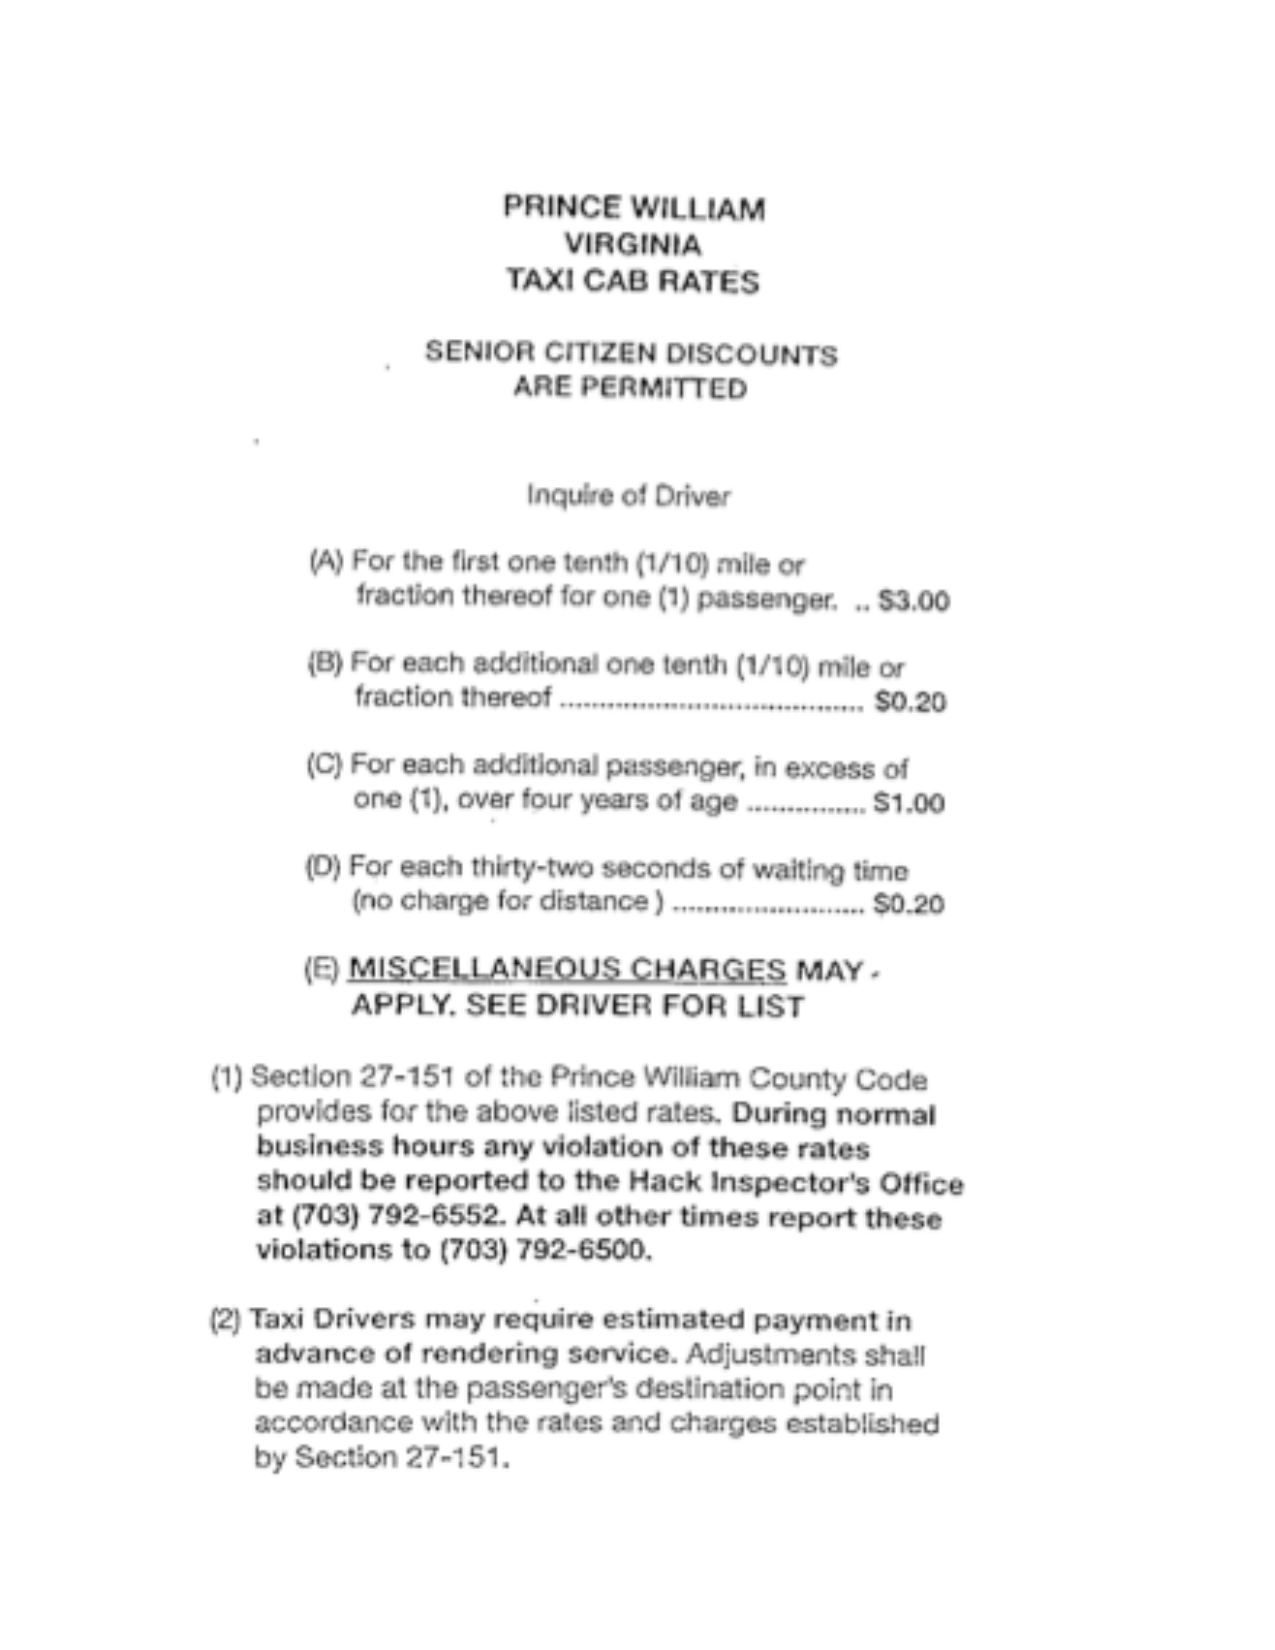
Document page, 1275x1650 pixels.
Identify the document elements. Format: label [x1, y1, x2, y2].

picture [187, 150, 1050, 1495]
